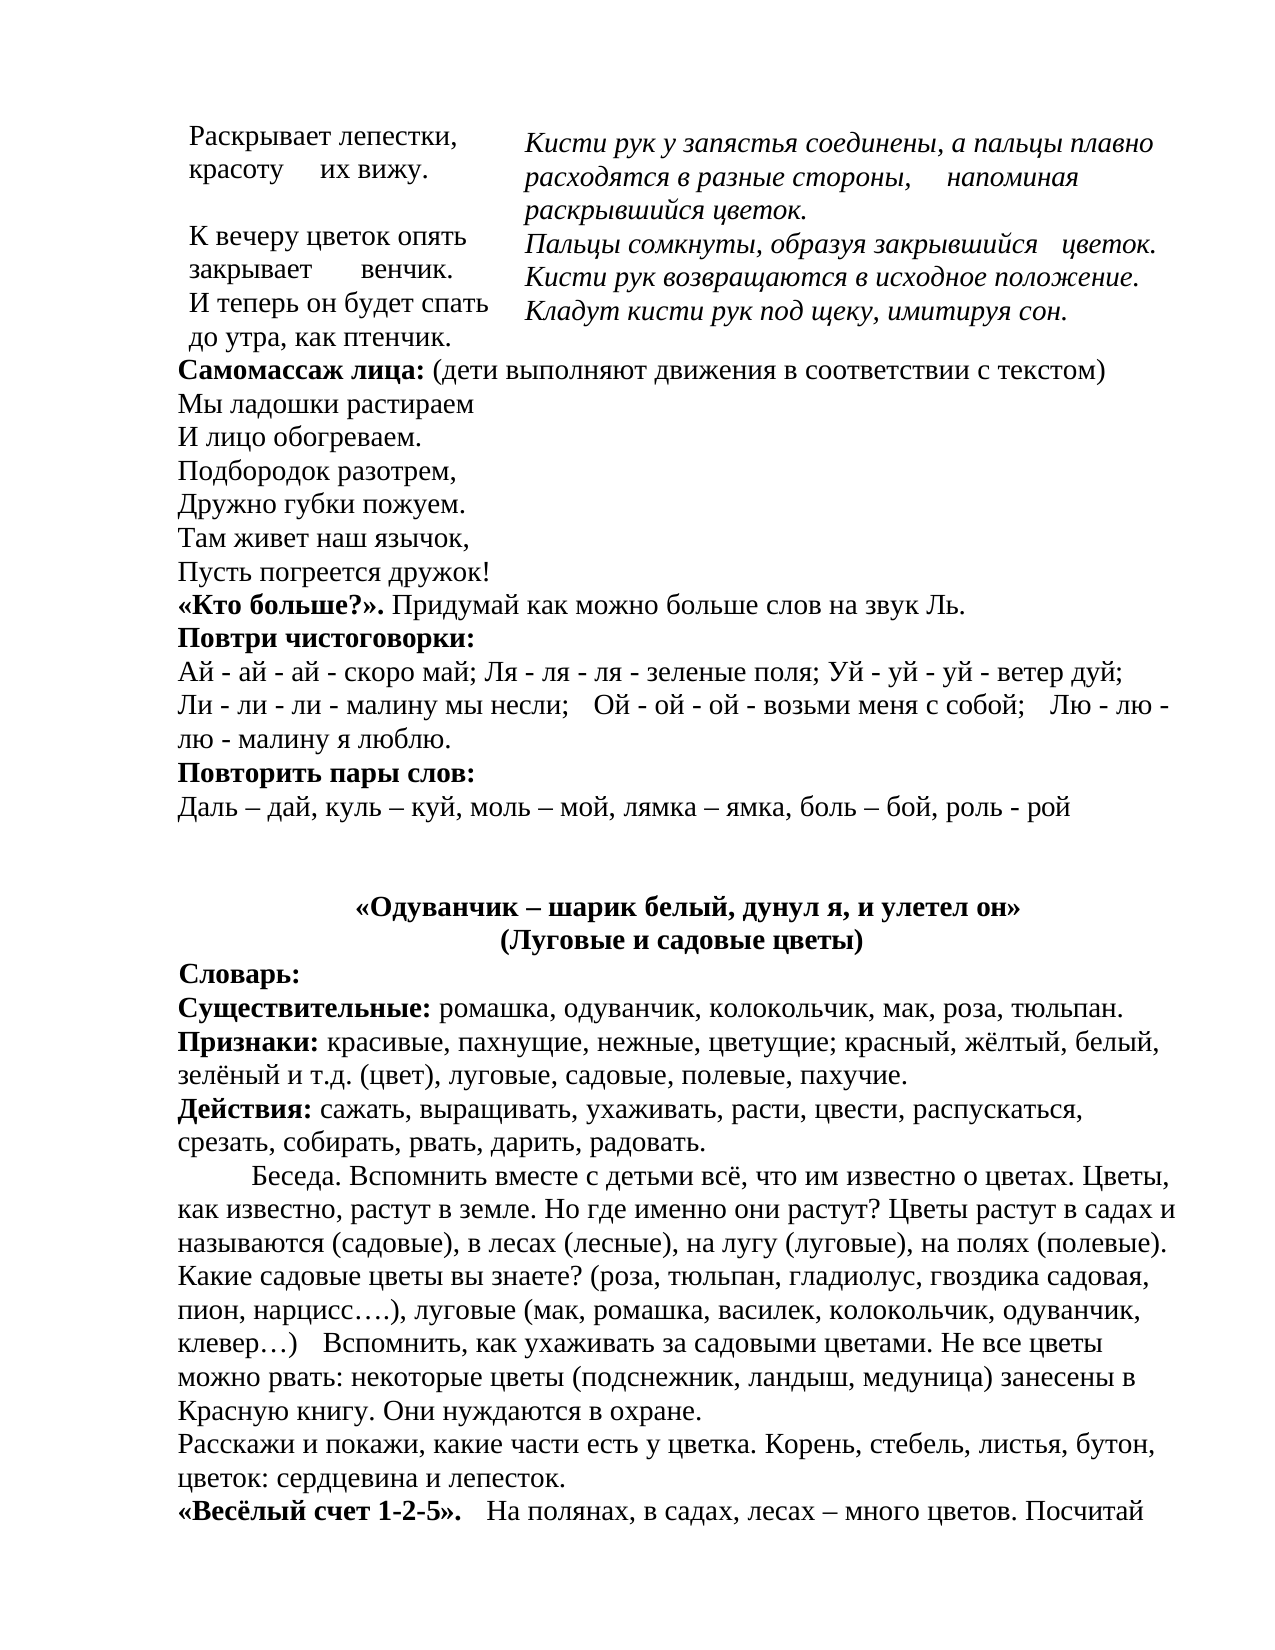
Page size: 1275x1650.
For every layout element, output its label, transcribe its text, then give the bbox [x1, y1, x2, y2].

text раскрывшийся цветок. [524, 193, 1198, 226]
text Словарь: [166, 956, 313, 990]
text «Кто больше?». Придумай как можно больше слов на звук Ль. [177, 587, 1198, 621]
text Признаки: красивые, пахнущие, нежные, цветущие; красный, жёлтый, белый, зелёный и т.д. (цвет), луговые, садовые, полевые, пахучие. [177, 1024, 1198, 1091]
text Даль – дай, куль – куй, моль – мой, лямка – ямка, боль – бой, роль - рой [177, 789, 1198, 822]
text Ли - ли - ли - малину мы несли; Ой - ой - ой - возьми меня с собой; Лю - лю - [177, 688, 1198, 721]
text Кисти рук у запястья соединены, а пальцы плавно расходятся в разные стороны, напоминая [524, 126, 1154, 193]
text Раскрывает лепестки, красоту их вижу. [188, 118, 458, 185]
text Пальцы сомкнуты, образуя закрывшийся цветок. Кисти рук возвращаются в исходное положение. Кладут кисти рук под щеку, имитируя сон. [524, 226, 1159, 326]
text К вечеру цветок опять закрывает венчик. [188, 218, 467, 285]
text «Одуванчик – шарик белый, дунул я, и улетел он» [178, 889, 1198, 923]
text Действия: сажать, выращивать, ухаживать, расти, цвести, распускаться, срезать, собирать, рвать, дарить, радовать. [177, 1091, 1143, 1158]
text клевер…) Вспомнить, как ухаживать за садовыми цветами. Не все цветы [177, 1326, 1198, 1359]
text И теперь он будет спать до утра, как птенчик. [188, 285, 493, 352]
text «Весёлый счет 1-2-5». На полянах, в садах, лесах – много цветов. Посчитай [177, 1493, 1198, 1527]
text Существительные: ромашка, одуванчик, колокольчик, мак, роза, тюльпан. [177, 990, 1198, 1024]
text Ай - ай - ай - скоро май; Ля - ля - ля - зеленые поля; Уй - уй - уй - ветер дуй; [177, 654, 1198, 688]
subtitle Повтри чистоговорки: [177, 621, 1198, 654]
text можно рвать: некоторые цветы (подснежник, ландыш, медуница) занесены в Красную книгу. Они нуждаются в охране. [177, 1359, 1198, 1426]
text лю - малину я люблю. [177, 721, 1198, 755]
text Расскажи и покажи, какие части есть у цветка. Корень, стебель, листья, бутон, цветок: сердцевина и лепесток. [177, 1426, 1198, 1493]
text И лицо обогреваем. Подбородок разотрем, Дружно губки пожуем. Там живет наш язычок, Пусть погреется дружок! [177, 419, 501, 587]
text Беседа. Вспомнить вместе с детьми всё, что им известно о цветах. Цветы, как известно, растут в земле. Но где именно они растут? Цветы растут в садах и называются (садовые), в лесах (лесные), на лугу (луговые), на полях (полевые). Какие садовые цветы вы знаете? (роза, тюльпан, гладиолус, гвоздика садовая, пион, нарцисс….), луговые (мак, ромашка, василек, колокольчик, одуванчик, [177, 1158, 1198, 1326]
text (Луговые и садовые цветы) [166, 923, 1198, 956]
subtitle Повторить пары слов: [177, 755, 1198, 788]
text Самомассаж лица: (дети выполняют движения в соответствии с текстом) Мы ладошки растираем [177, 352, 1124, 419]
